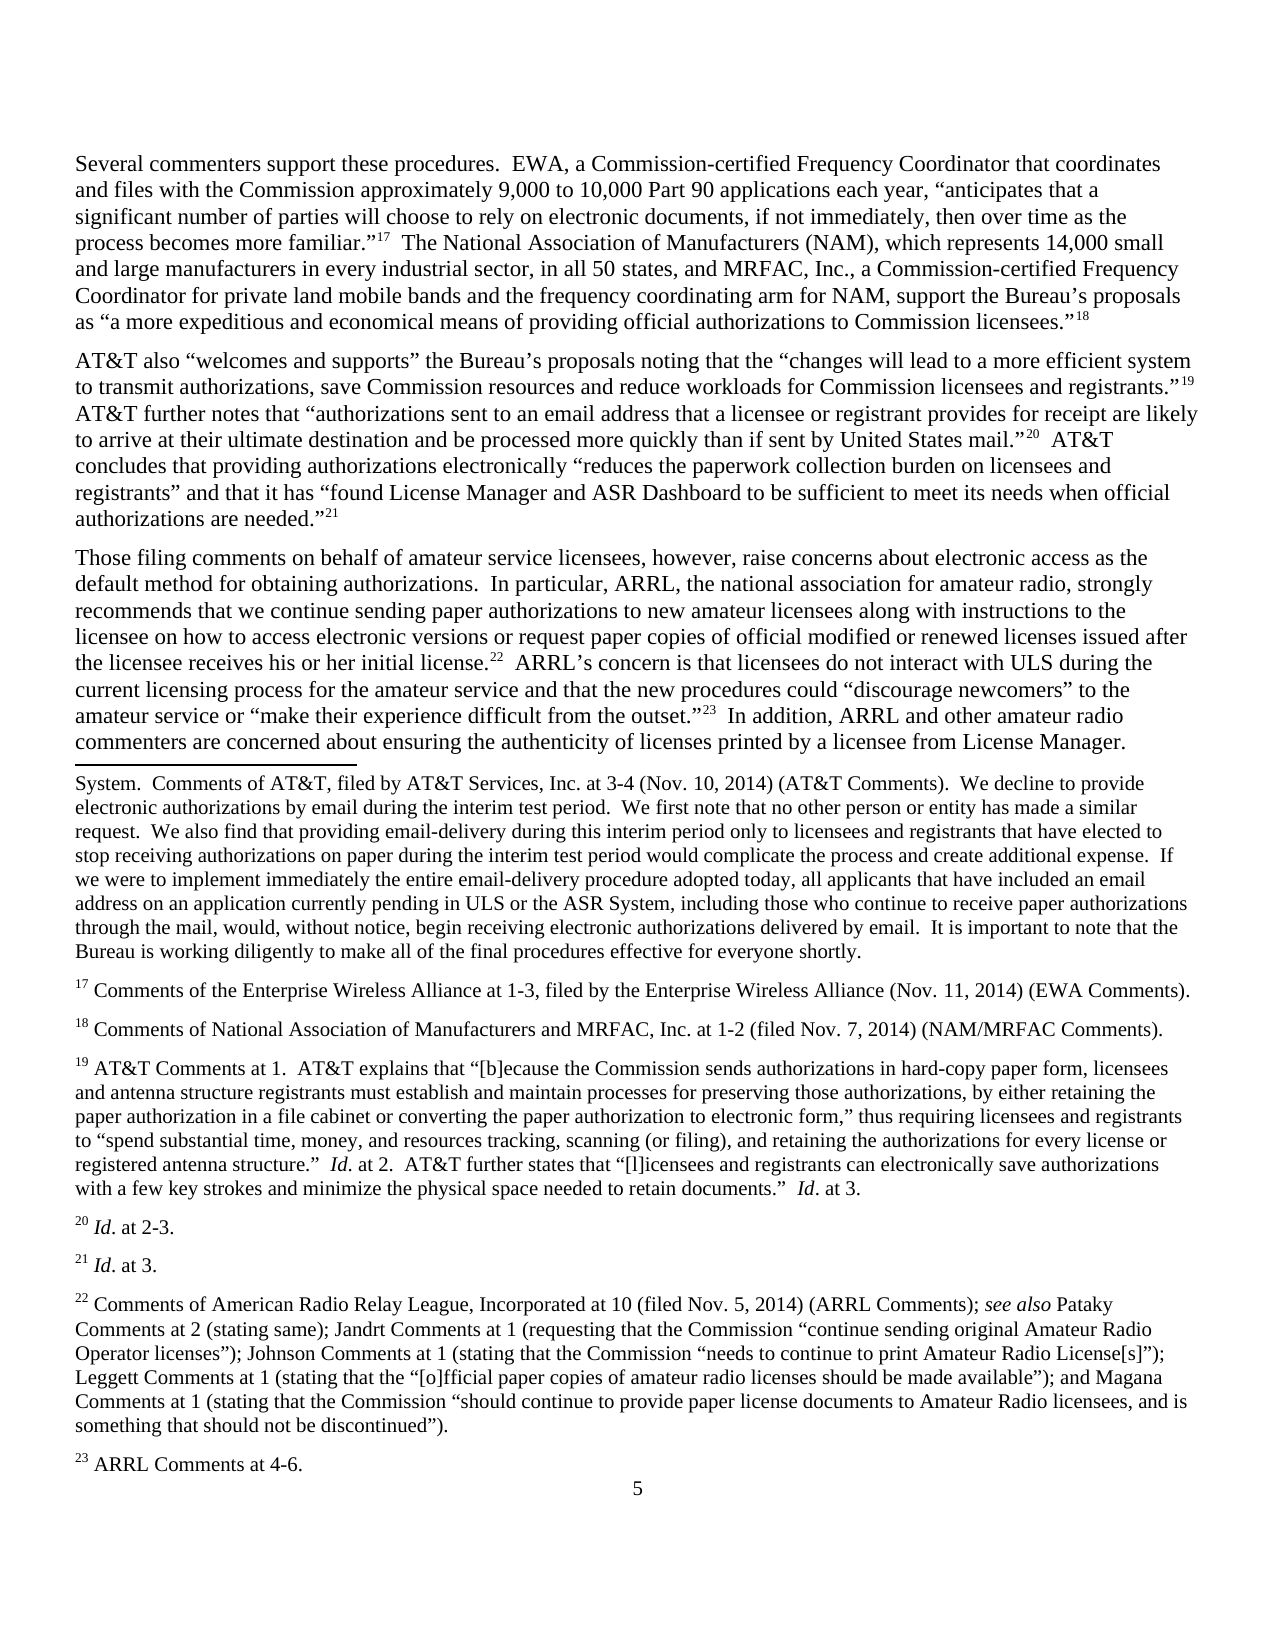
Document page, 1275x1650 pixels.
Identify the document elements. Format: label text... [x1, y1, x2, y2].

text Those filing comments on behalf of amateur service licensees, however, raise concerns about electronic access as the default method for obtaining authorizations. In particular, ARRL, the national association for amateur radio, strongly recommends that we continue sending paper authorizations to new amateur licensees along with instructions to the licensee on how to access electronic versions or request paper copies of official modified or renewed licenses issued after the licensee receives his or her initial license. ARRL’s concern is that licensees do not interact with ULS during the current licensing process for the amateur service and that the new procedures could “discourage newcomers” to the amateur service or “make their experience difficult from the outset.” In addition, ARRL and other amateur radio commenters are concerned about ensuring the authenticity of licenses printed by a licensee from License Manager. [75, 544, 1200, 755]
text AT&T also “welcomes and supports” the Bureau’s proposals noting that the “changes will lead to a more efficient system to transmit authorizations, save Commission resources and reduce workloads for Commission licensees and registrants.” AT&T further notes that “authorizations sent to an email address that a licensee or registrant provides for receipt are likely to arrive at their ultimate destination and be processed more quickly than if sent by United States mail.” AT&T concludes that providing authorizations electronically “reduces the paperwork collection burden on licensees and registrants” and that it has “found License Manager and ASR Dashboard to be sufficient to meet its needs when official authorizations are needed.” [75, 347, 1200, 531]
text Several commenters support these procedures. EWA, a Commission-certified Frequency Coordinator that coordinates and files with the Commission approximately 9,000 to 10,000 Part 90 applications each year, “anticipates that a significant number of parties will choose to rely on electronic documents, if not immediately, then over time as the process becomes more familiar.” The National Association of Manufacturers (NAM), which represents 14,000 small and large manufacturers in every industrial sector, in all 50 states, and MRFAC, Inc., a Commission-certified Frequency Coordinator for private land mobile bands and the frequency coordinating arm for NAM, support the Bureau’s proposals as “a more expeditious and economical means of providing official authorizations to Commission licensees.” [75, 150, 1200, 334]
